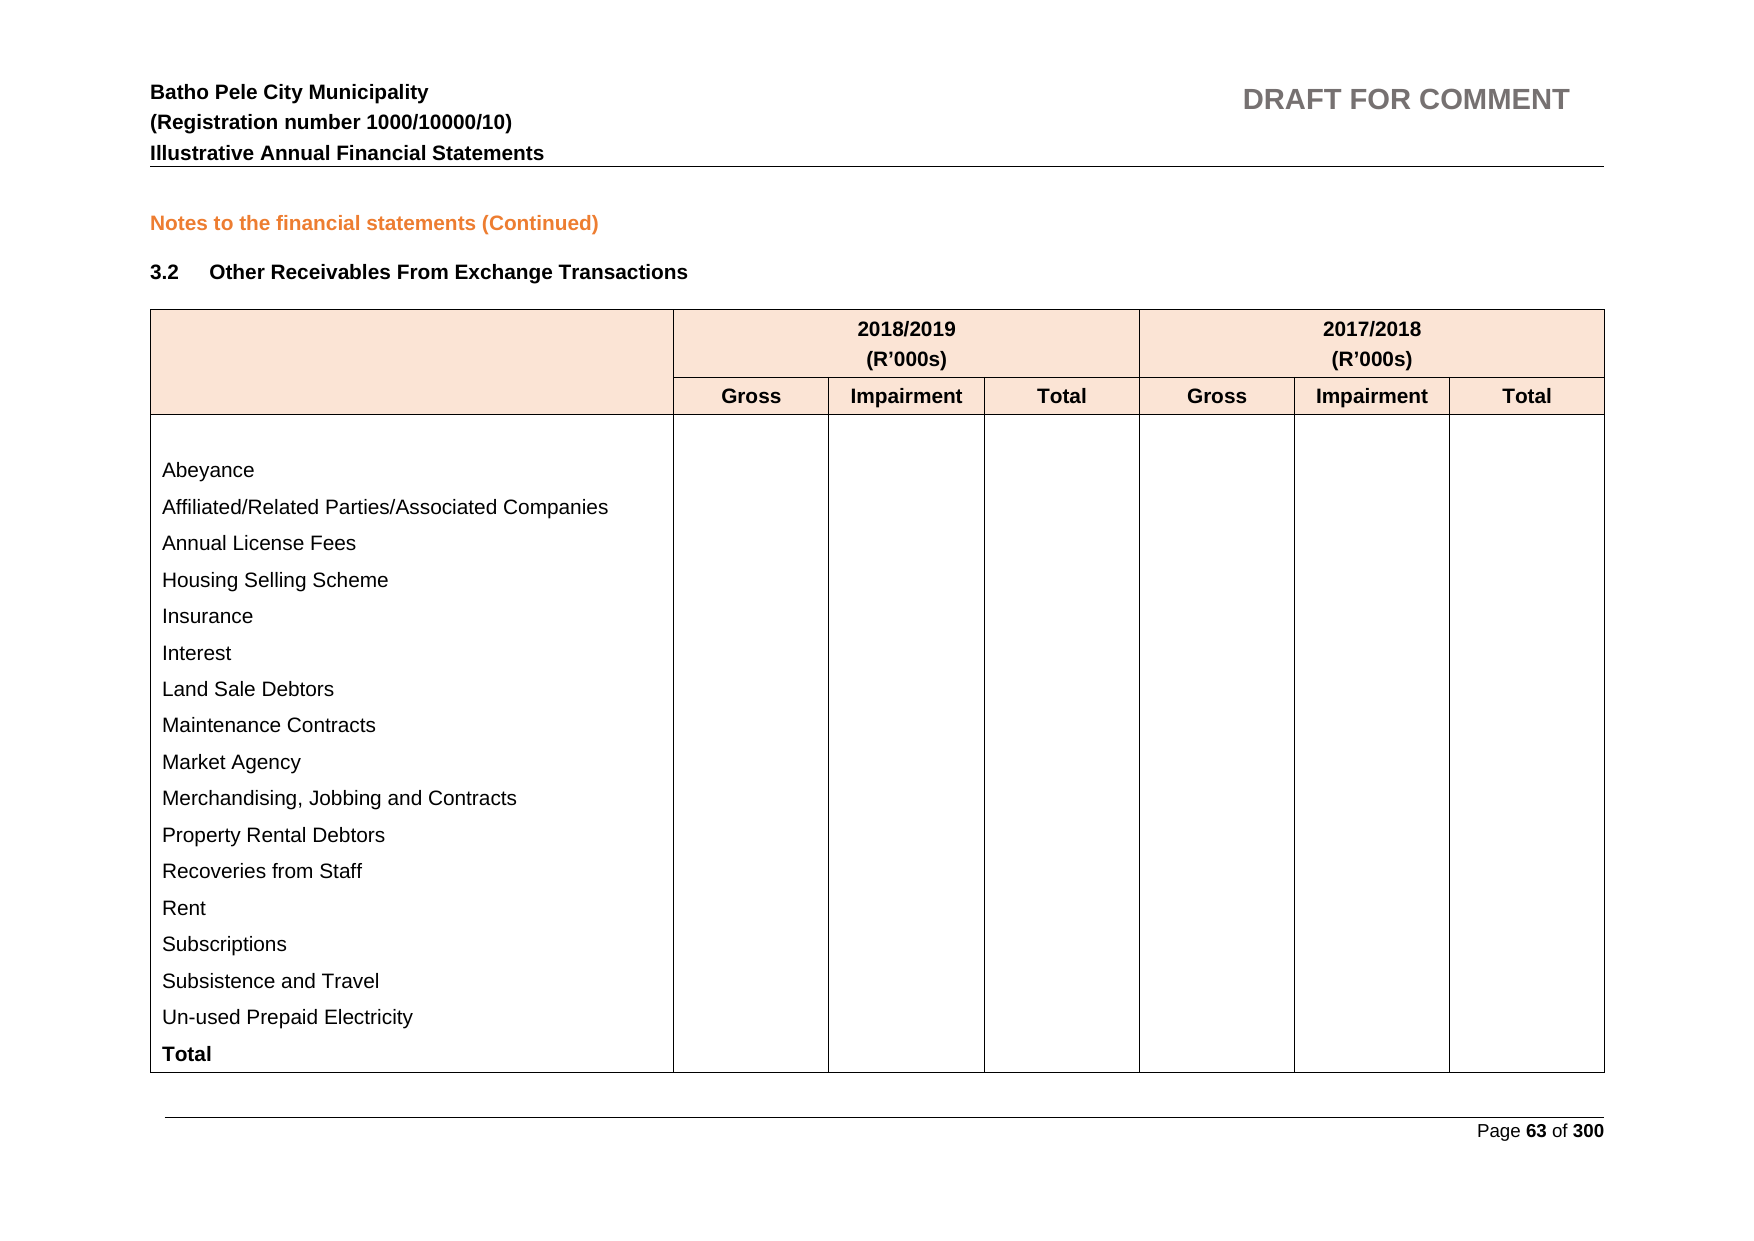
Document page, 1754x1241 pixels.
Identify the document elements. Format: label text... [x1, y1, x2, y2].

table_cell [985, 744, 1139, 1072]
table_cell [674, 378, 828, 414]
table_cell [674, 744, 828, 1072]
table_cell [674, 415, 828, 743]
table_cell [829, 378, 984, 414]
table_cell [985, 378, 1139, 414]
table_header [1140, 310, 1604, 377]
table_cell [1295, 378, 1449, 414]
list Other Receivables From Exchange Transactions [150, 260, 1604, 284]
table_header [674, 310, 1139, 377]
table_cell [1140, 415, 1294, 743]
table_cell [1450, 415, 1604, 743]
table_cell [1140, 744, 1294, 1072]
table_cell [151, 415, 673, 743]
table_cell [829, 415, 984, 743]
text Notes to the financial statements (Continued) [150, 211, 1604, 235]
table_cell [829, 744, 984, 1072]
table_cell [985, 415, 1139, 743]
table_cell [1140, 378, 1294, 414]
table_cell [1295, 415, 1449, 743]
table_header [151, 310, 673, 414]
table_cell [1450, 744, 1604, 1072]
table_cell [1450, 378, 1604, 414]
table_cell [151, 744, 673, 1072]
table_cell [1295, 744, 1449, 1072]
